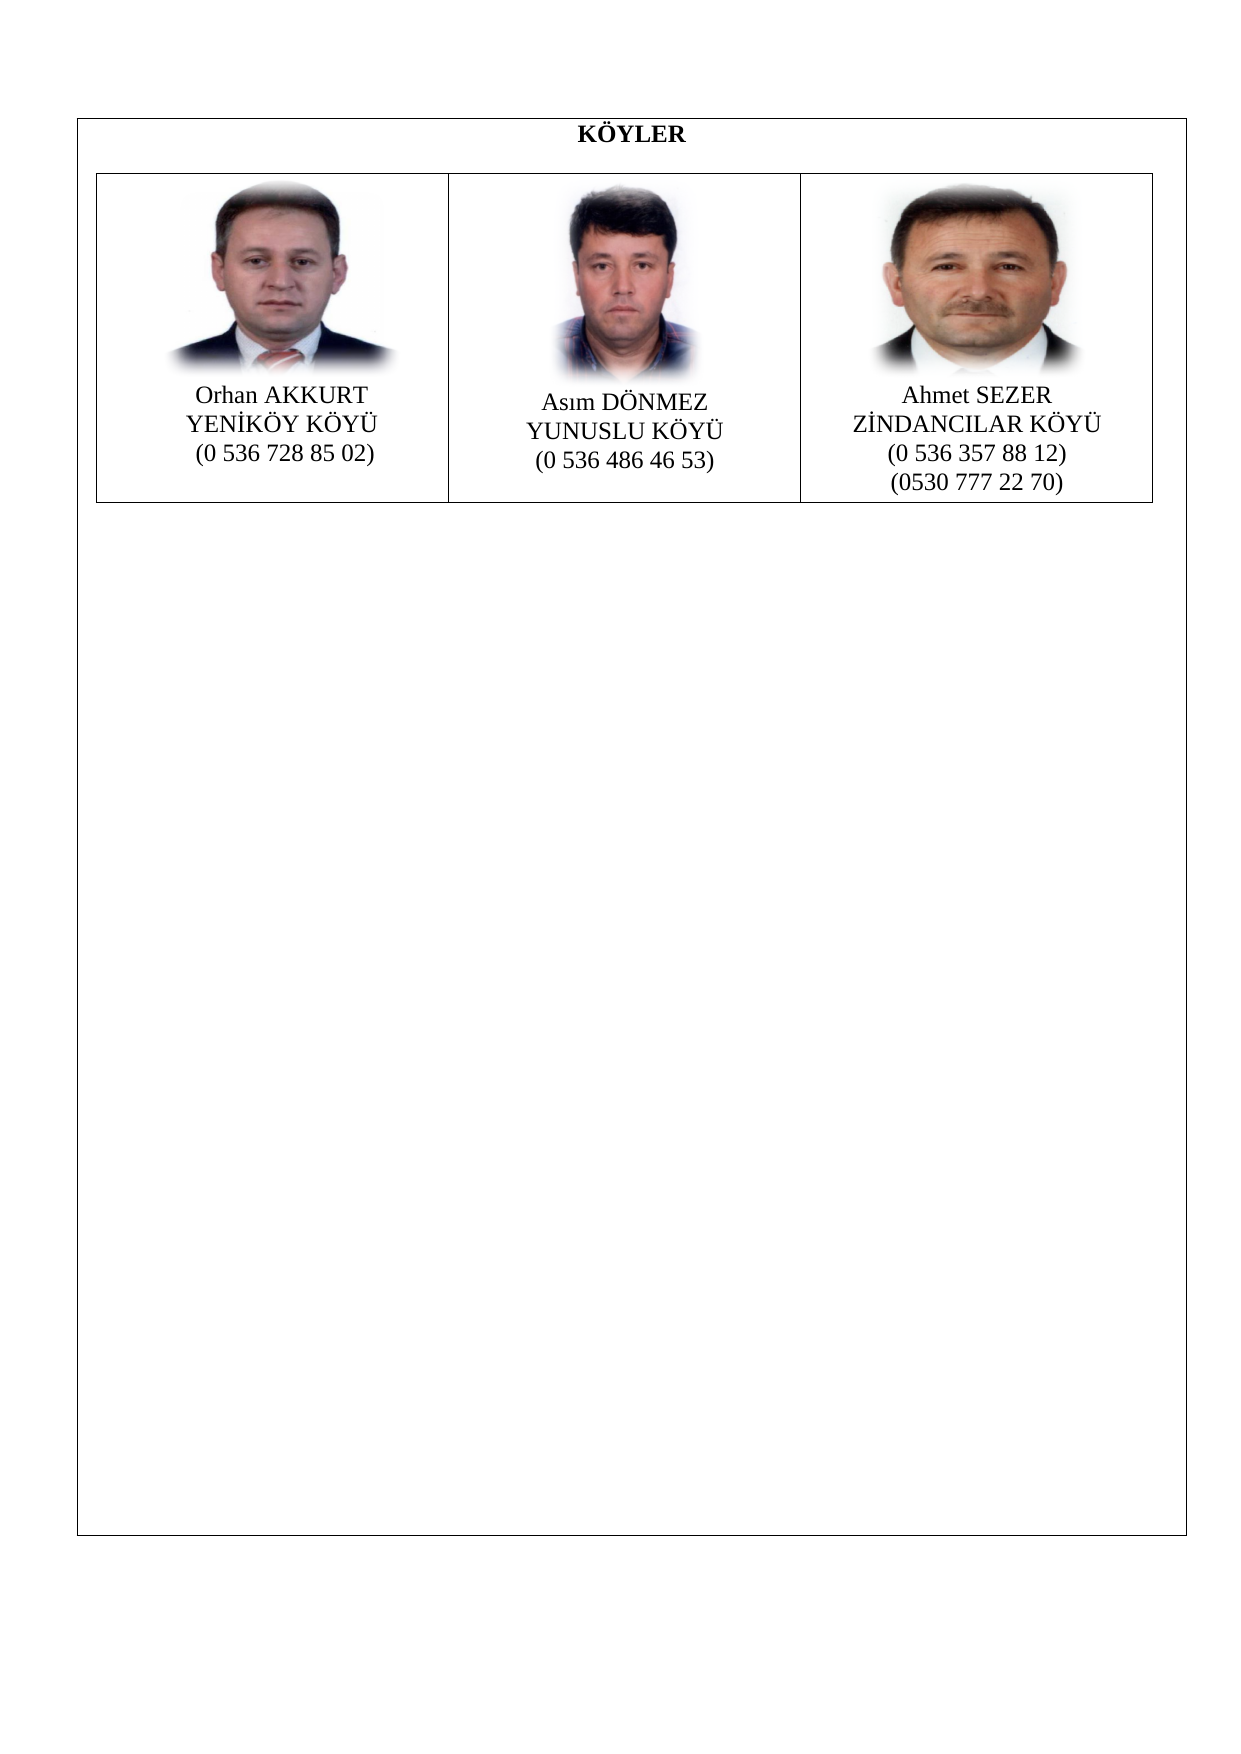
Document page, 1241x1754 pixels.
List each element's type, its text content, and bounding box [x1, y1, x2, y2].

picture [192, 204, 373, 349]
picture [897, 203, 1058, 350]
picture [578, 204, 675, 358]
table_cell KÖYLER [78, 119, 1186, 1535]
